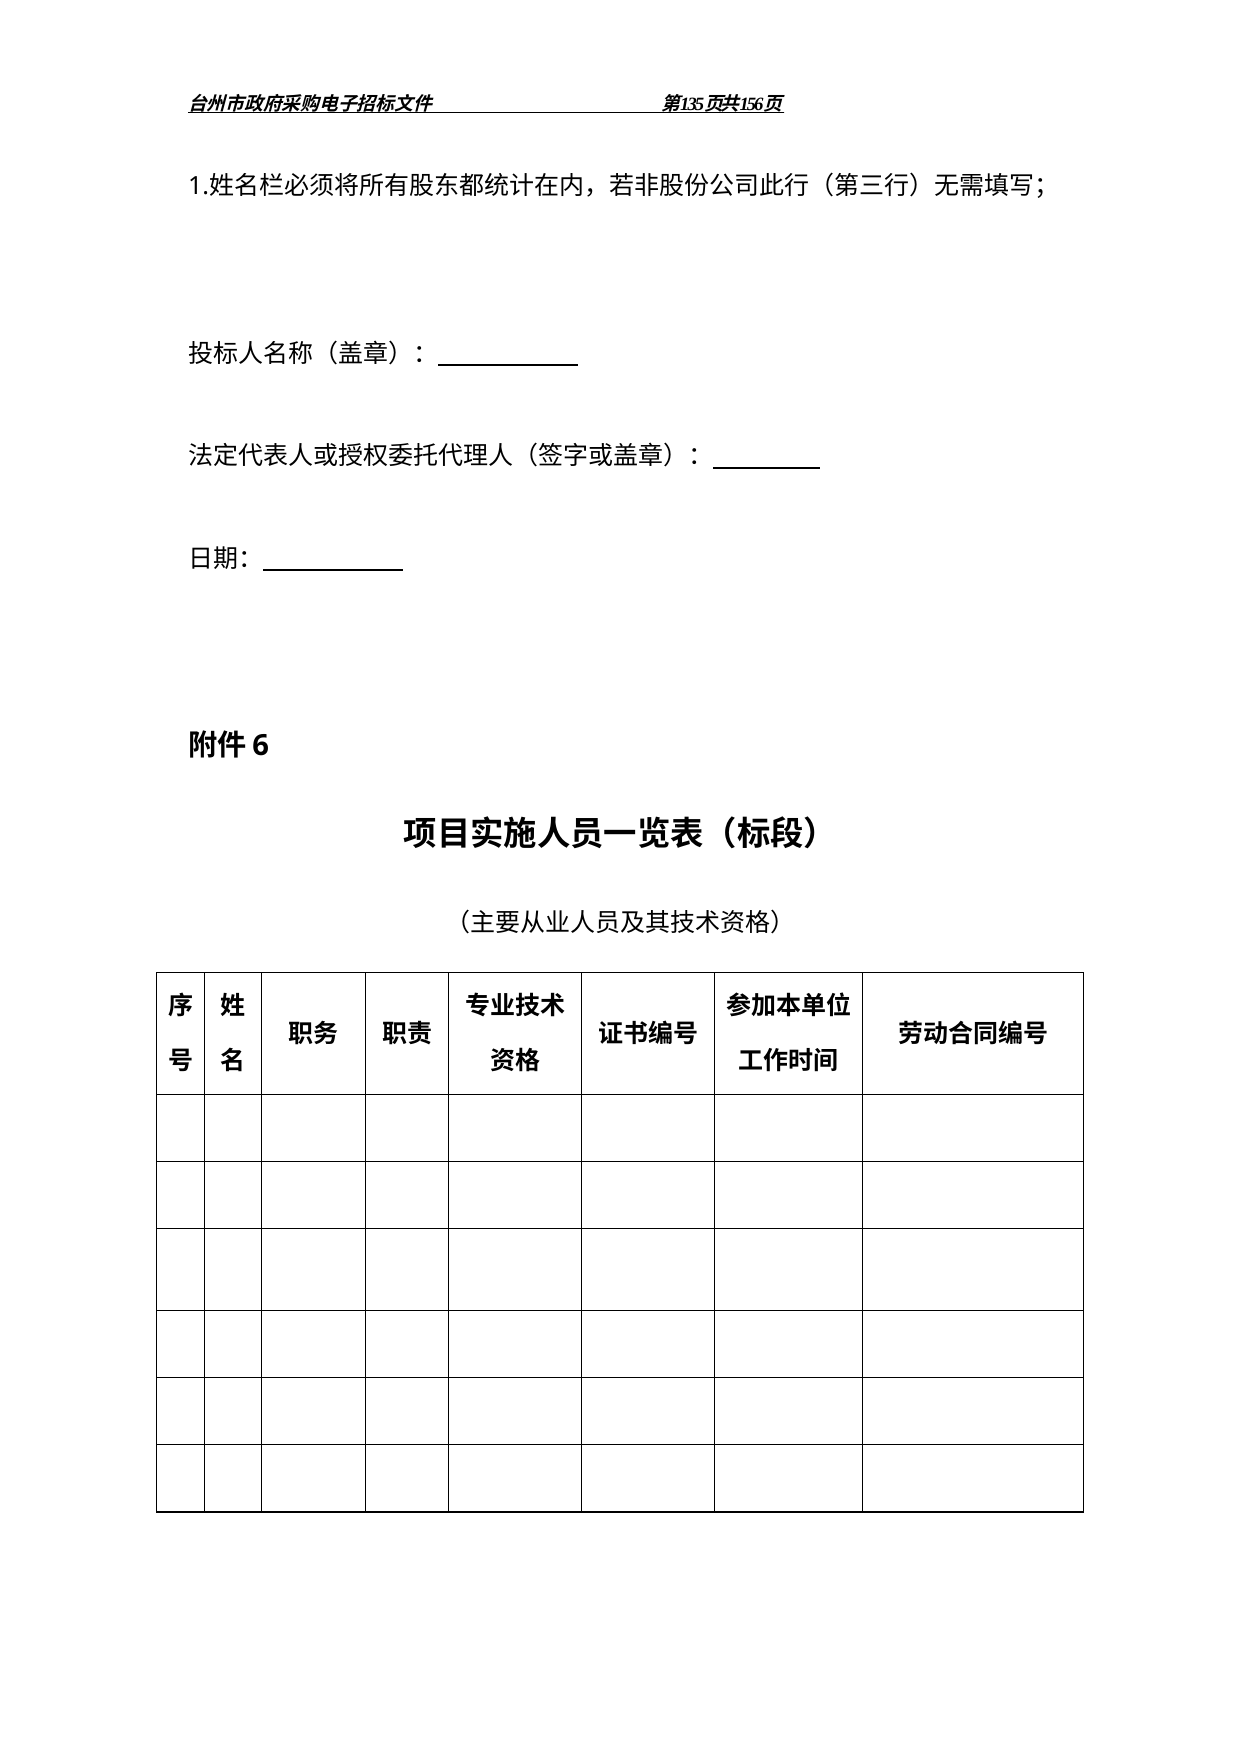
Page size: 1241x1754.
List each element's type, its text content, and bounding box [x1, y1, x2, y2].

table_cell [715, 1229, 862, 1310]
table_cell [449, 1229, 581, 1310]
table_cell [449, 1445, 581, 1511]
table_cell [449, 1162, 581, 1228]
table_cell [205, 1162, 261, 1228]
table_cell [582, 1229, 714, 1310]
table_cell [366, 1445, 448, 1511]
table_cell [205, 1229, 261, 1310]
table_cell [863, 1445, 1083, 1511]
table_cell [157, 1229, 204, 1310]
table_cell [157, 1162, 204, 1228]
text （主要从业人员及其技术资格） [188, 888, 1052, 954]
table_cell [582, 1445, 714, 1511]
table_cell [449, 1095, 581, 1161]
table_cell [863, 1162, 1083, 1228]
table_cell [715, 1445, 862, 1511]
text 法定代表人或授权委托代理人（签字或盖章）： [188, 421, 1052, 487]
table_cell [366, 1095, 448, 1161]
table_cell [205, 1445, 261, 1511]
table_cell [157, 1311, 204, 1377]
table_cell [205, 1378, 261, 1444]
table_cell [715, 1378, 862, 1444]
table_cell [863, 1095, 1083, 1161]
table_header 姓名 [205, 973, 261, 1094]
table_header 序号 [157, 973, 204, 1094]
table_cell [863, 1378, 1083, 1444]
table_cell [262, 1229, 365, 1310]
table_header 职务 [262, 973, 365, 1094]
table_cell [863, 1311, 1083, 1377]
table_cell [157, 1095, 204, 1161]
text 日期： [188, 523, 1052, 590]
table_cell [262, 1378, 365, 1444]
table_cell [582, 1311, 714, 1377]
text 投标人名称（盖章）： [188, 318, 1052, 384]
table_cell [715, 1311, 862, 1377]
table_cell [366, 1311, 448, 1377]
table_cell [863, 1229, 1083, 1310]
table_cell [449, 1311, 581, 1377]
table_cell [366, 1378, 448, 1444]
table_cell [205, 1095, 261, 1161]
table_cell [262, 1095, 365, 1161]
table_header 职责 [366, 973, 448, 1094]
table_cell [157, 1378, 204, 1444]
text 项目实施人员一览表（标段） [188, 797, 1052, 864]
table_cell [449, 1378, 581, 1444]
table_cell [715, 1095, 862, 1161]
table_header 参加本单位工作时间 [715, 973, 862, 1094]
table_header 专业技术资格 [449, 973, 581, 1094]
table_cell [715, 1162, 862, 1228]
table_cell [582, 1095, 714, 1161]
table_cell [582, 1378, 714, 1444]
table_cell [157, 1445, 204, 1511]
text 1.姓名栏必须将所有股东都统计在内，若非股份公司此行（第三行）无需填写； [188, 150, 1052, 216]
table_cell [262, 1311, 365, 1377]
table_header 劳动合同编号 [863, 973, 1083, 1094]
table_cell [205, 1311, 261, 1377]
table_cell [262, 1445, 365, 1511]
table_cell [582, 1162, 714, 1228]
table_cell [366, 1229, 448, 1310]
table_cell [262, 1162, 365, 1228]
table_cell [366, 1162, 448, 1228]
text 附件6 [188, 709, 1052, 776]
table_header 证书编号 [582, 973, 714, 1094]
